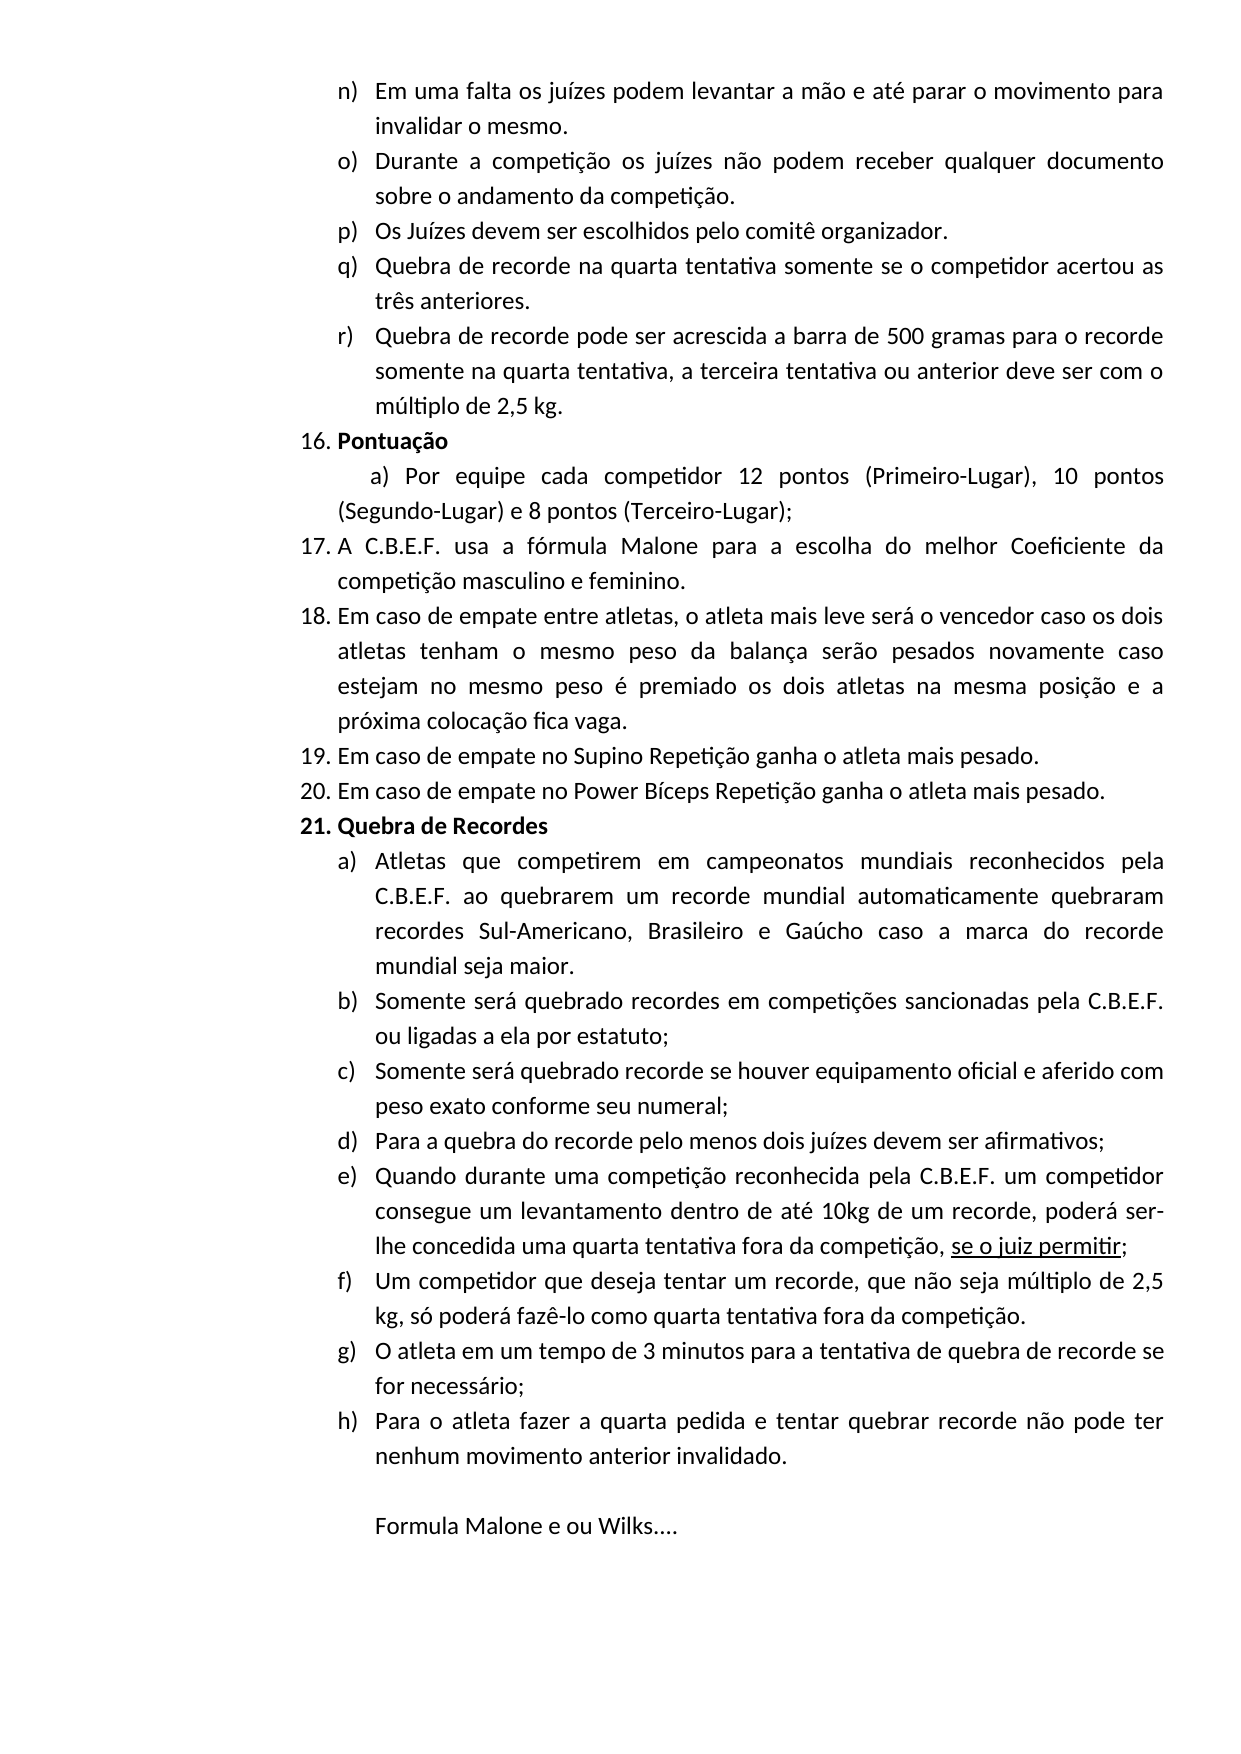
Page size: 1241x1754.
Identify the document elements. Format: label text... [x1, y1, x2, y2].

list A C.B.E.F. usa a fórmula Malone para a escolha do melhor Coeficiente da competição masculino e feminino. [300, 530, 1165, 596]
list Para o atleta fazer a quarta pedida e tentar quebrar recorde não pode ter nenhum movimento anterior invalidado. [337, 1405, 1165, 1471]
list Atletas que competirem em campeonatos mundiais reconhecidos pela C.B.E.F. ao quebrarem um recorde mundial automaticamente quebraram recordes Sul-Americano, Brasileiro e Gaúcho caso a marca do recorde mundial seja maior. [337, 845, 1165, 981]
list Somente será quebrado recordes em competições sancionadas pela C.B.E.F. ou ligadas a ela por estatuto; [337, 985, 1165, 1051]
list Um competidor que deseja tentar um recorde, que não seja múltiplo de 2,5 kg, só poderá fazê-lo como quarta tentativa fora da competição. [337, 1265, 1165, 1331]
list Durante a competição os juízes não podem receber qualquer documento sobre o andamento da competição. [337, 145, 1165, 211]
list a) Por equipe cada competidor 12 pontos (Primeiro-Lugar), 10 pontos (Segundo-Lugar) e 8 pontos (Terceiro-Lugar); [337, 460, 1165, 526]
list Quebra de recorde pode ser acrescida a barra de 500 gramas para o recorde somente na quarta tentativa, a terceira tentativa ou anterior deve ser com o múltiplo de 2,5 kg. [337, 320, 1165, 421]
list Quebra de Recordes [300, 810, 1165, 841]
list Em uma falta os juízes podem levantar a mão e até parar o movimento para invalidar o mesmo. [337, 75, 1165, 141]
list Em caso de empate entre atletas, o atleta mais leve será o vencedor caso os dois atletas tenham o mesmo peso da balança serão pesados novamente caso estejam no mesmo peso é premiado os dois atletas na mesma posição e a próxima colocação fica vaga. [300, 600, 1165, 736]
list Em caso de empate no Power Bíceps Repetição ganha o atleta mais pesado. [300, 775, 1165, 806]
list Em caso de empate no Supino Repetição ganha o atleta mais pesado. [300, 740, 1165, 771]
list Quebra de recorde na quarta tentativa somente se o competidor acertou as três anteriores. [337, 250, 1165, 316]
list Pontuação [300, 425, 1165, 456]
list Os Juízes devem ser escolhidos pelo comitê organizador. [337, 215, 1165, 246]
list Somente será quebrado recorde se houver equipamento oficial e aferido com peso exato conforme seu numeral; [337, 1055, 1165, 1121]
list Formula Malone e ou Wilks.... [375, 1510, 1165, 1541]
list O atleta em um tempo de 3 minutos para a tentativa de quebra de recorde se for necessário; [337, 1335, 1165, 1401]
list Para a quebra do recorde pelo menos dois juízes devem ser afirmativos; [337, 1125, 1165, 1156]
list Quando durante uma competição reconhecida pela C.B.E.F. um competidor consegue um levantamento dentro de até 10kg de um recorde, poderá ser-lhe concedida uma quarta tentativa fora da competição, se o juiz permitir; [337, 1160, 1165, 1261]
